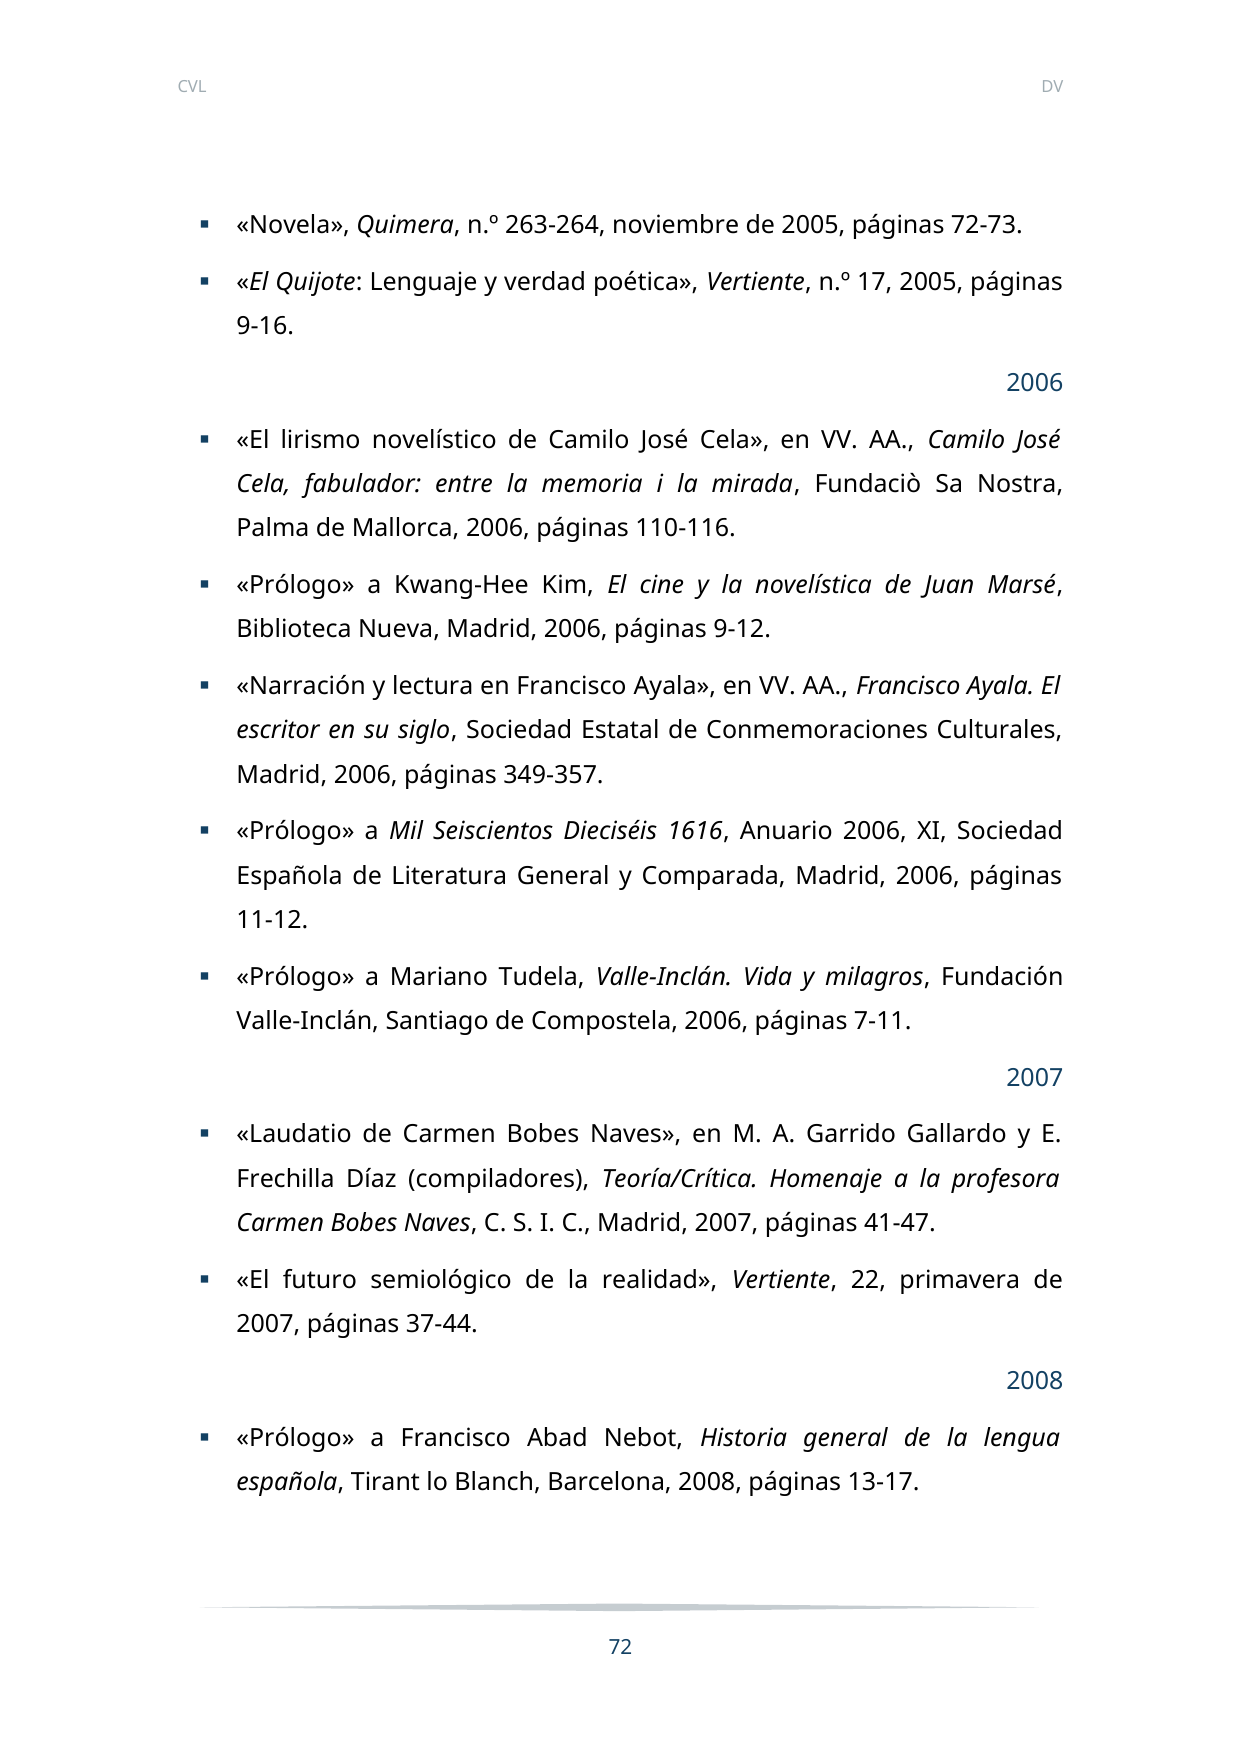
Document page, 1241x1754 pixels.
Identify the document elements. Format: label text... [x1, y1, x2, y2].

list «El lirismo novelístico de Camilo José Cela», en VV. AA., Camilo José Cela, fabulador: entre la memoria i la mirada, Fundaciò Sa Nostra, Palma de Mallorca, 2006, páginas 110-116. [199, 421, 1063, 544]
list «Prólogo» a Mariano Tudela, Valle-Inclán. Vida y milagros, Fundación Valle-Inclán, Santiago de Compostela, 2006, páginas 7-11. [199, 958, 1063, 1037]
list «Prólogo» a Nebot, Historia general de la lengua española, Tirant lo Blanch, Barcelona, 2008, páginas 13-17. [199, 1419, 1063, 1498]
list «Prólogo» a Kwang-Hee Kim, El cine y la novelística de Juan Marsé, Biblioteca Nueva, Madrid, 2006, páginas 9-12. [199, 567, 1063, 645]
list «Prólogo» a Mil Seiscientos Dieciséis 1616, Anuario 2006, XI, Sociedad Española de Literatura General y Comparada, Madrid, 2006, páginas 11-12. [199, 813, 1063, 936]
list «El futuro semiológico de la realidad», Vertiente, 22, primavera de 2007, páginas 37-44. [199, 1261, 1063, 1340]
list «Narración y lectura en Francisco Ayala», en VV. AA., Francisco Ayala. El escritor en su siglo, Sociedad Estatal de Conmemoraciones Culturales, Madrid, 2006, páginas 349-357. [199, 668, 1063, 790]
list «Laudatio de Carmen Bobes Naves», en M. A. Garrido Gallardo y E. Frechilla Díaz (compiladores), Teoría/Crítica. Homenaje a la profesora , C. S. I. C., Madrid, 2007, páginas 41-47. [199, 1116, 1063, 1239]
text 2007 [177, 1059, 1063, 1093]
list «Novela», Quimera, n.º 263-264, noviembre de 2005, páginas 72-73. [199, 207, 1063, 241]
text 2006 [177, 364, 1063, 399]
list «El Quijote: Lenguaje y verdad poética», Vertiente, n.º 17, 2005, páginas 9-16. [199, 263, 1063, 342]
text 2008 [177, 1362, 1063, 1397]
